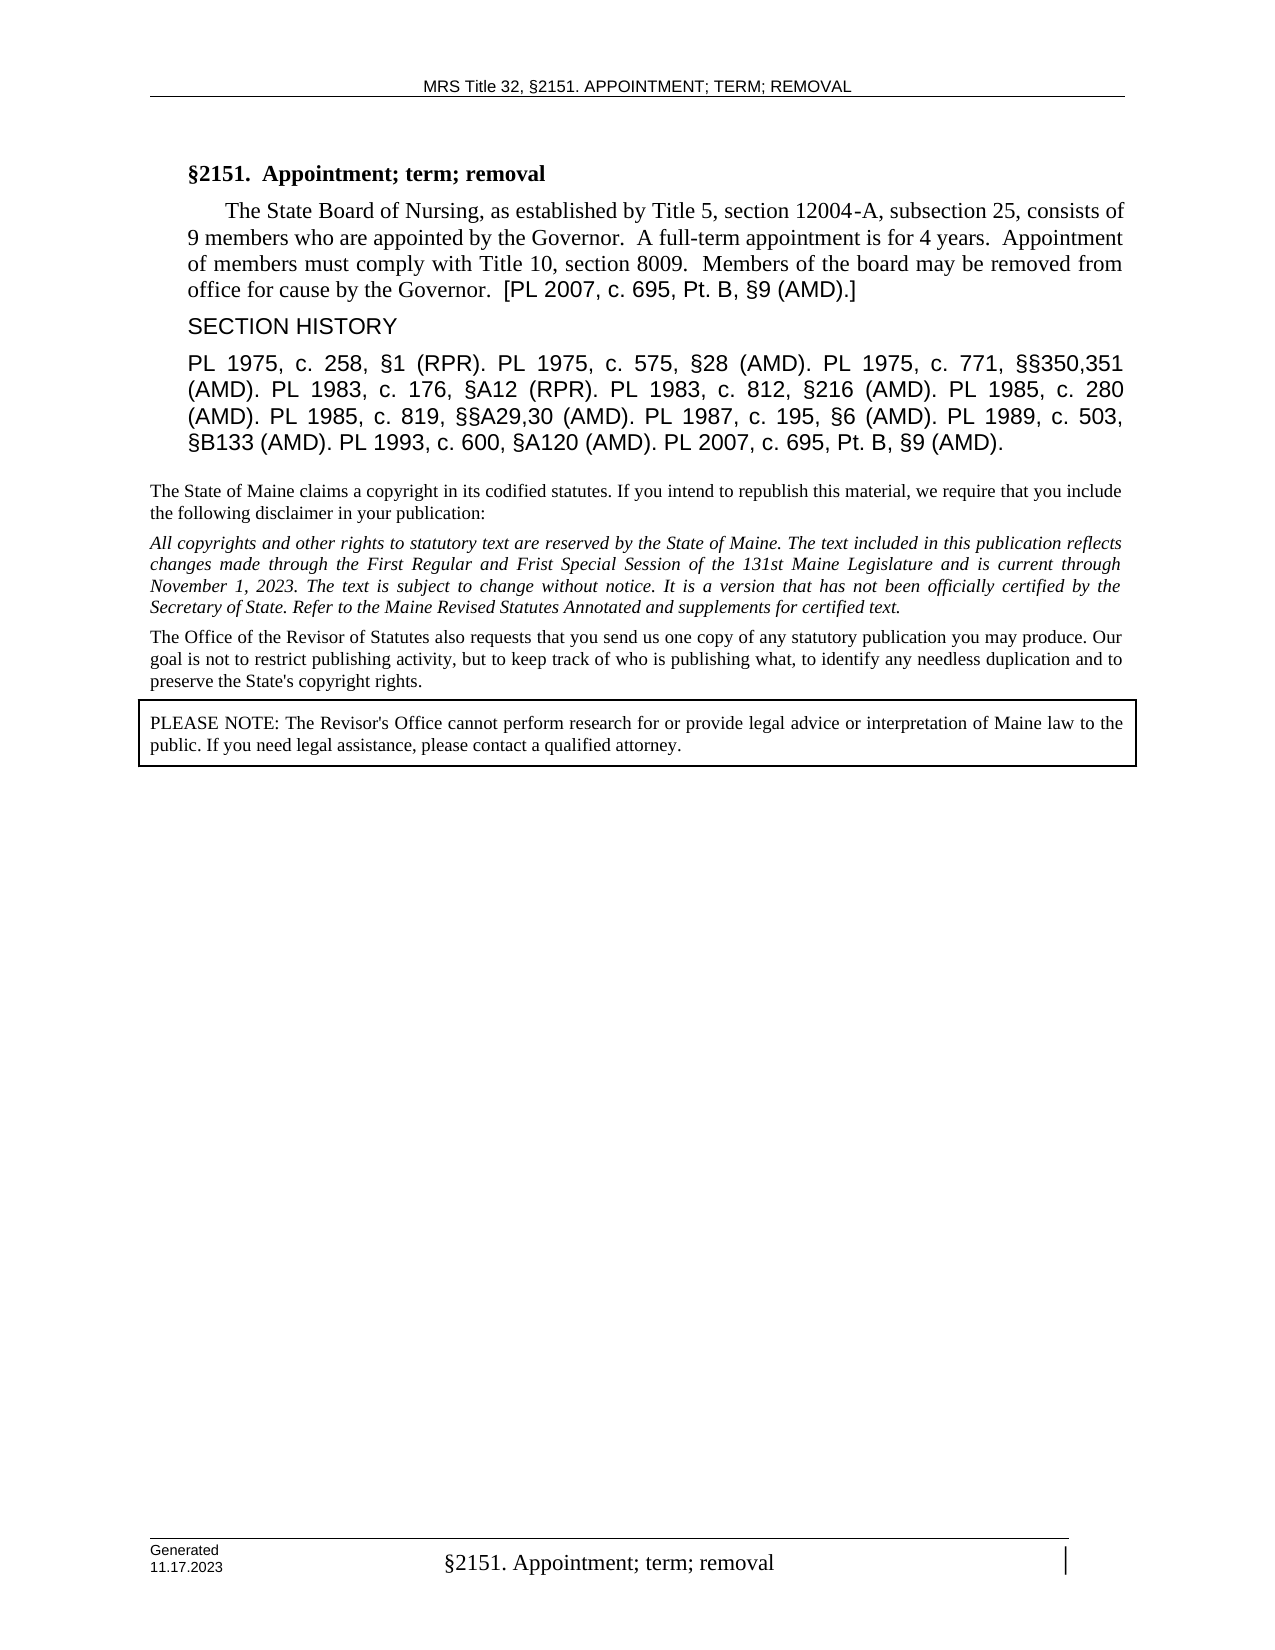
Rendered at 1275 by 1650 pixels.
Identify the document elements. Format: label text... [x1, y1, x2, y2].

text PLEASE NOTE: The Revisor's Office cannot perform research for or provide legal advice or interpretation of Maine law to the public. If you need legal assistance, please contact a qualified attorney. [140, 701, 1135, 765]
text SECTION HISTORY [187, 313, 1125, 339]
text PL 1975, c. 258, §1 (RPR). PL 1975, c. 575, §28 (AMD). PL 1975, c. 771, §§350,351 (AMD). PL 1983, c. 176, §A12 (RPR). PL 1983, c. 812, §216 (AMD). PL 1985, c. 280 (AMD). PL 1985, c. 819, §§A29,30 (AMD). PL 1987, c. 195, §6 (AMD). PL 1989, c. 503, §B133 (AMD). PL 1993, c. 600, §A120 (AMD). PL 2007, c. 695, Pt. B, §9 (AMD). [187, 350, 1125, 455]
text §2151. Appointment; term; removal [187, 160, 1125, 187]
text The Office of the Revisor of Statutes also requests that you send us one copy of any statutory publication you may produce. Our goal is not to restrict publishing activity, but to keep track of who is publishing what, to identify any needless duplication and to preserve the State's copyright rights. [150, 626, 1125, 691]
text All copyrights and other rights to statutory text are reserved by the State of Maine. The text included in this publication reflects changes made through the First Regular and Frist Special Session of the 131st Maine Legislature and is current through November 1, 2023 . The text is subject to change without notice. It is a version that has not been officially certified by the Secretary of State. Refer to the Maine Revised Statutes Annotated and supplements for certified text. [150, 532, 1125, 618]
text The State of Maine claims a copyright in its codified statutes. If you intend to republish this material, we require that you include the following disclaimer in your publication: [150, 480, 1125, 523]
text The State Board of Nursing, as established by Title 5, section 12004‑A, subsection 25, consists of 9 members who are appointed by the Governor. A full-term appointment is for 4 years. Appointment of members must comply with Title 10, section 8009. Members of the board may be removed from office for cause by the Governor. [PL 2007, c. 695, Pt. B, §9 (AMD).] [187, 197, 1125, 303]
